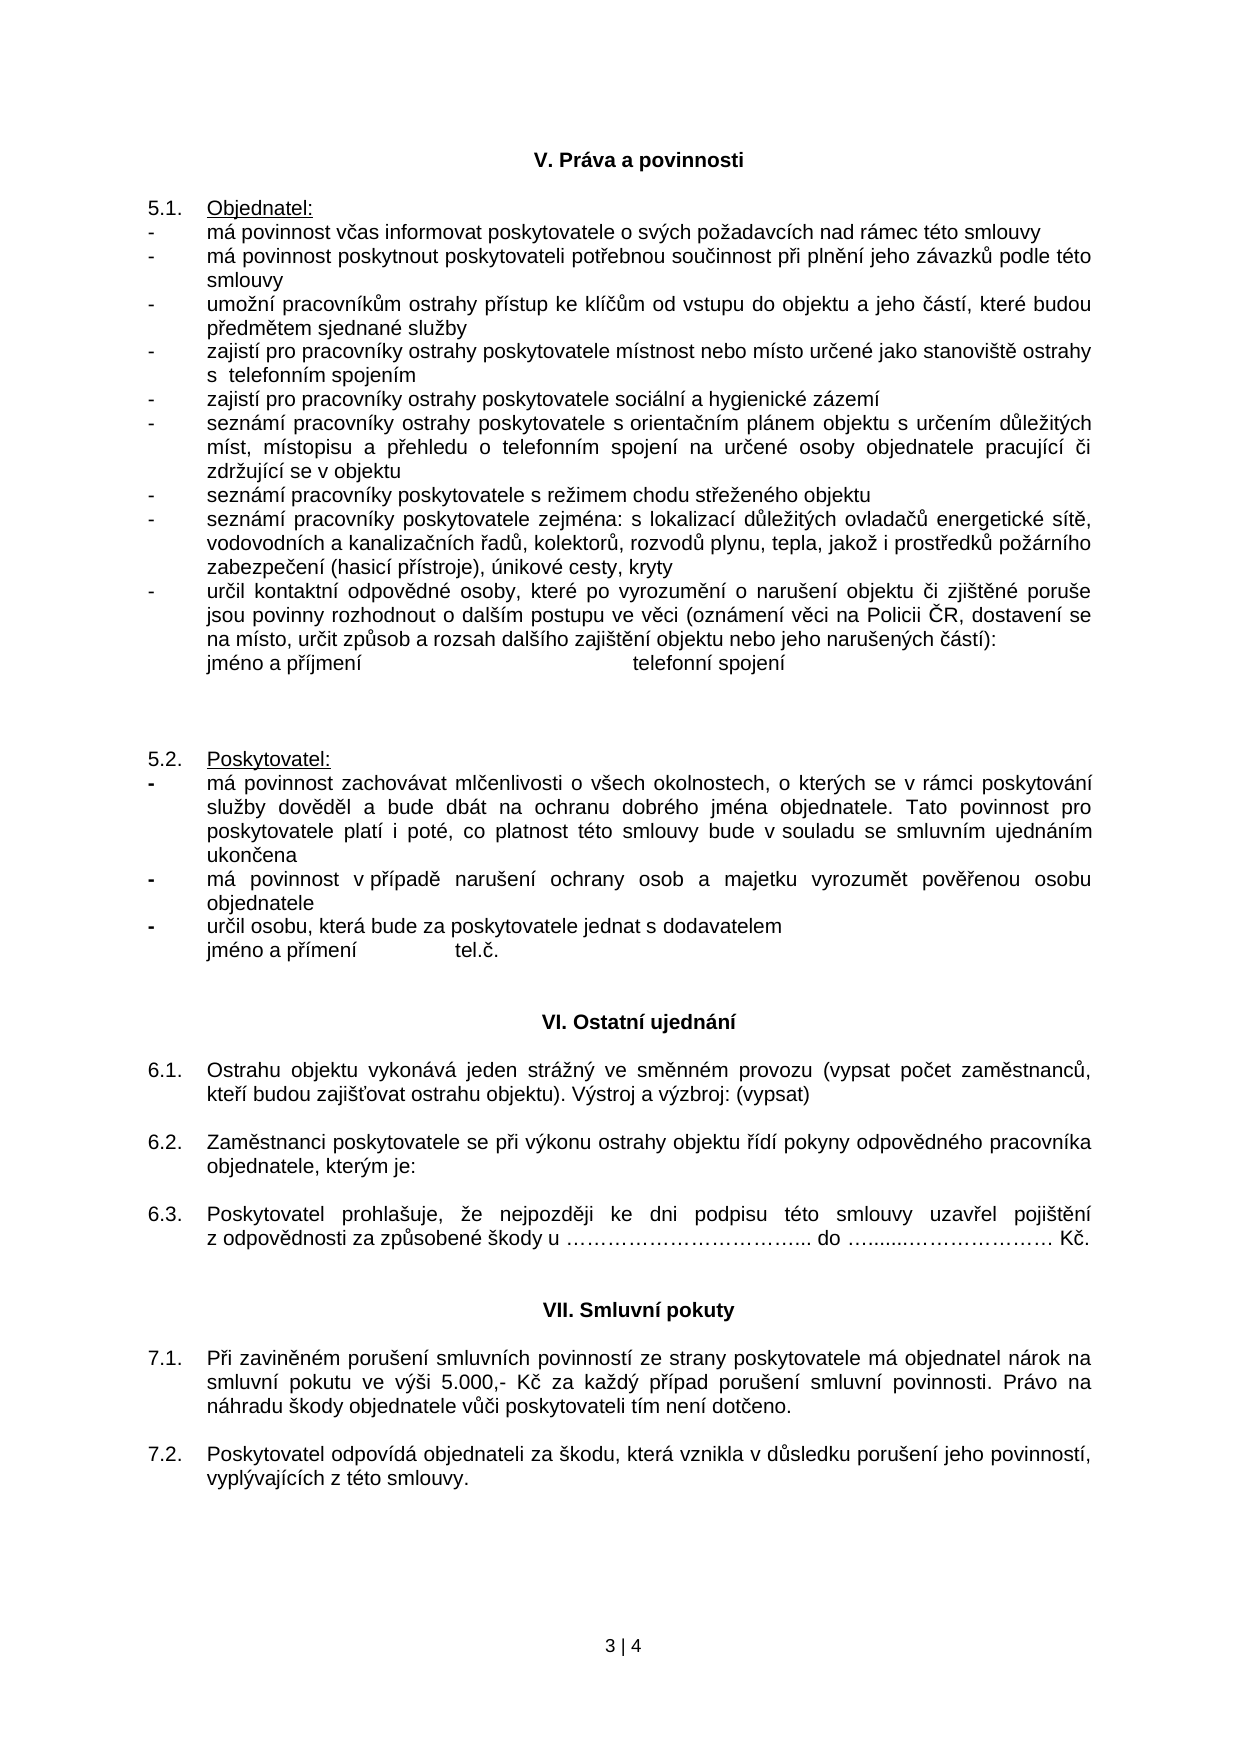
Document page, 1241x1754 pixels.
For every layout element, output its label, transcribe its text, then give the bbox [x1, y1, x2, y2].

text jméno a příjmení telefonní spojení [126, 651, 1093, 675]
text VI. Ostatní ujednání [185, 1010, 1093, 1034]
list seznámí pracovníky poskytovatele zejména: s lokalizací důležitých ovladačů energetické sítě, vodovodních a kanalizačních řadů, kolektorů, rozvodů plynu, tepla, jakož i prostředků požárního zabezpečení (hasicí přístroje), únikové cesty, kryty [148, 507, 1093, 579]
list seznámí pracovníky poskytovatele s režimem chodu střeženého objektu [148, 483, 1093, 507]
list má povinnost poskytnout poskytovateli potřebnou součinnost při plnění jeho závazků podle této smlouvy [148, 243, 1093, 291]
text VII. Smluvní pokuty [185, 1298, 1093, 1322]
list umožní pracovníkům ostrahy přístup ke klíčům od vstupu do objektu a jeho částí, které budou předmětem sjednané služby [148, 291, 1093, 339]
list určil kontaktní odpovědné osoby, které po vyrozumění o narušení objektu či zjištěné poruše jsou povinny rozhodnout o dalším postupu ve věci (oznámení věci na Policii ČR, dostavení se na místo, určit způsob a rozsah dalšího zajištění objektu nebo jeho narušených částí): [148, 579, 1093, 651]
text 7.2. Poskytovatel odpovídá objednateli za škodu, která vznikla v důsledku porušení jeho povinností, vyplývajících z této smlouvy. [148, 1441, 1093, 1489]
text V. Práva a povinnosti [185, 148, 1093, 172]
text 6.2. Zaměstnanci poskytovatele se při výkonu ostrahy objektu řídí pokyny odpovědného pracovníka objednatele, kterým je: [148, 1130, 1093, 1178]
text jméno a přímení tel.č. [148, 938, 1093, 962]
list má povinnost v případě narušení ochrany osob a majetku vyrozumět pověřenou osobu objednatele [148, 866, 1093, 914]
text 5.1. Objednatel: [148, 196, 1093, 219]
list zajistí pro pracovníky ostrahy poskytovatele místnost nebo místo určené jako stanoviště ostrahy s telefonním spojením [148, 339, 1093, 387]
list určil osobu, která bude za poskytovatele jednat s dodavatelem [148, 914, 1093, 938]
list má povinnost včas informovat poskytovatele o svých požadavcích nad rámec této smlouvy [148, 219, 1093, 243]
text 7.1. Při zaviněném porušení smluvních povinností ze strany poskytovatele má objednatel nárok na smluvní pokutu ve výši 5.000,- Kč za každý případ porušení smluvní povinnosti. Právo na náhradu škody objednatele vůči poskytovateli tím není dotčeno. [148, 1346, 1093, 1417]
text 6.1. Ostrahu objektu vykonává jeden strážný ve směnném provozu (vypsat počet zaměstnanců, kteří budou zajišťovat ostrahu objektu). Výstroj a výzbroj: (vypsat) [148, 1058, 1093, 1106]
list seznámí pracovníky ostrahy poskytovatele s orientačním plánem objektu s určením důležitých míst, místopisu a přehledu o telefonním spojení na určené osoby objednatele pracující či zdržující se v objektu [148, 411, 1093, 483]
list zajistí pro pracovníky ostrahy poskytovatele sociální a hygienické zázemí [148, 387, 1093, 411]
text 5.2. Poskytovatel: [148, 747, 1093, 771]
list má povinnost zachovávat mlčenlivosti o všech okolnostech, o kterých se v rámci poskytování služby dověděl a bude dbát na ochranu dobrého jména objednatele. Tato povinnost pro poskytovatele platí i poté, co platnost této smlouvy bude v souladu se smluvním ujednáním ukončena [148, 771, 1093, 866]
text 6.3. Poskytovatel prohlašuje, že nejpozději ke dni podpisu této smlouvy uzavřel pojištění z odpovědnosti za způsobené škody u ……………………………... do ….......………………… Kč. [148, 1202, 1093, 1250]
